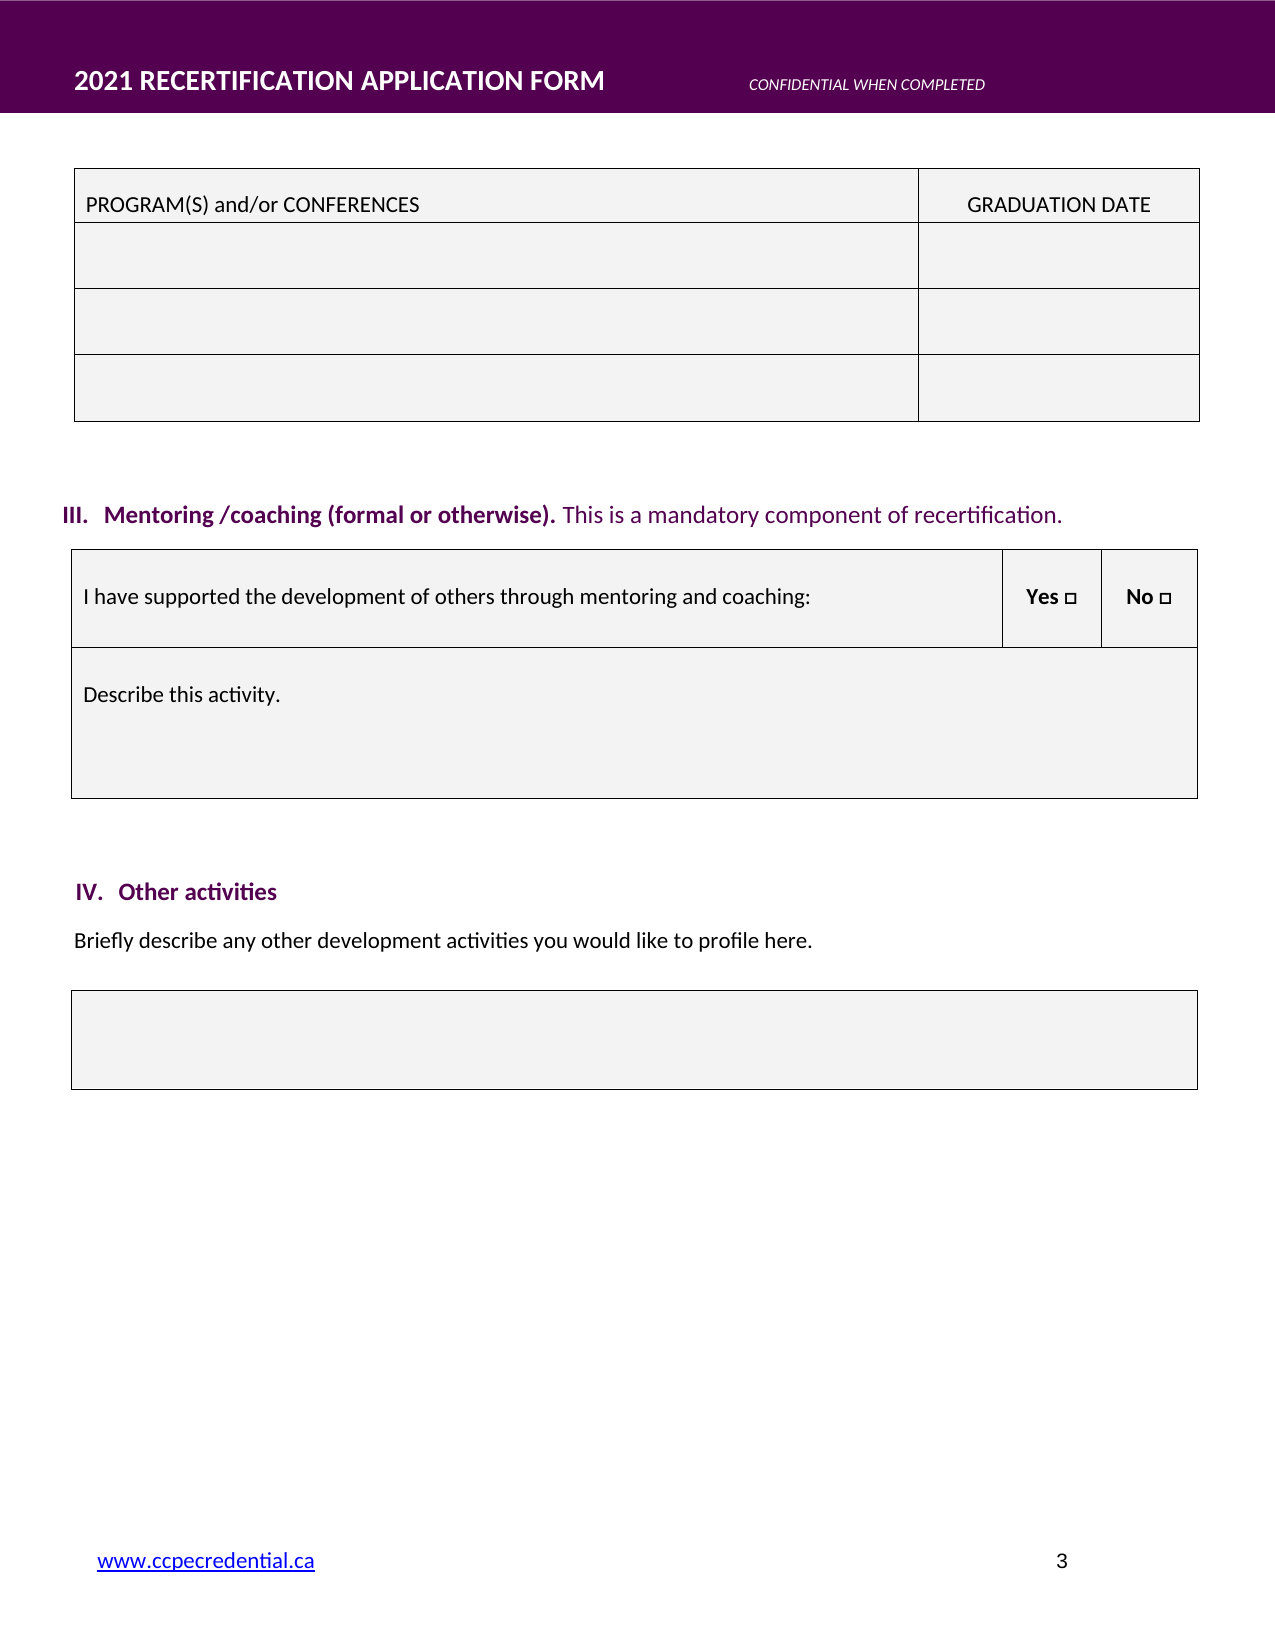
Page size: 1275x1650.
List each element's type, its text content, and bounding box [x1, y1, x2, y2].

table_cell [919, 289, 1199, 354]
table_cell [919, 223, 1199, 288]
list Other activities [103, 876, 1200, 907]
table_header [72, 991, 1197, 1088]
table_cell [75, 355, 918, 421]
text Briefly describe any other development activities you would like to profile here. [74, 926, 1200, 954]
table_cell [75, 223, 918, 288]
table_cell [75, 289, 918, 354]
table_header PROGRAM(S) and/or CONFERENCES [75, 169, 918, 222]
list Mentoring /coaching (formal or otherwise). This is a mandatory component of recertification. [89, 499, 1200, 530]
table_header Yes □ [1003, 550, 1101, 647]
table_cell Describe this activity. [72, 648, 1197, 798]
table_header I have supported the development of others through mentoring and coaching: [72, 550, 1002, 647]
table_header No □ [1102, 550, 1197, 647]
table_cell [919, 355, 1199, 421]
table_header GRADUATION DATE [919, 169, 1199, 222]
